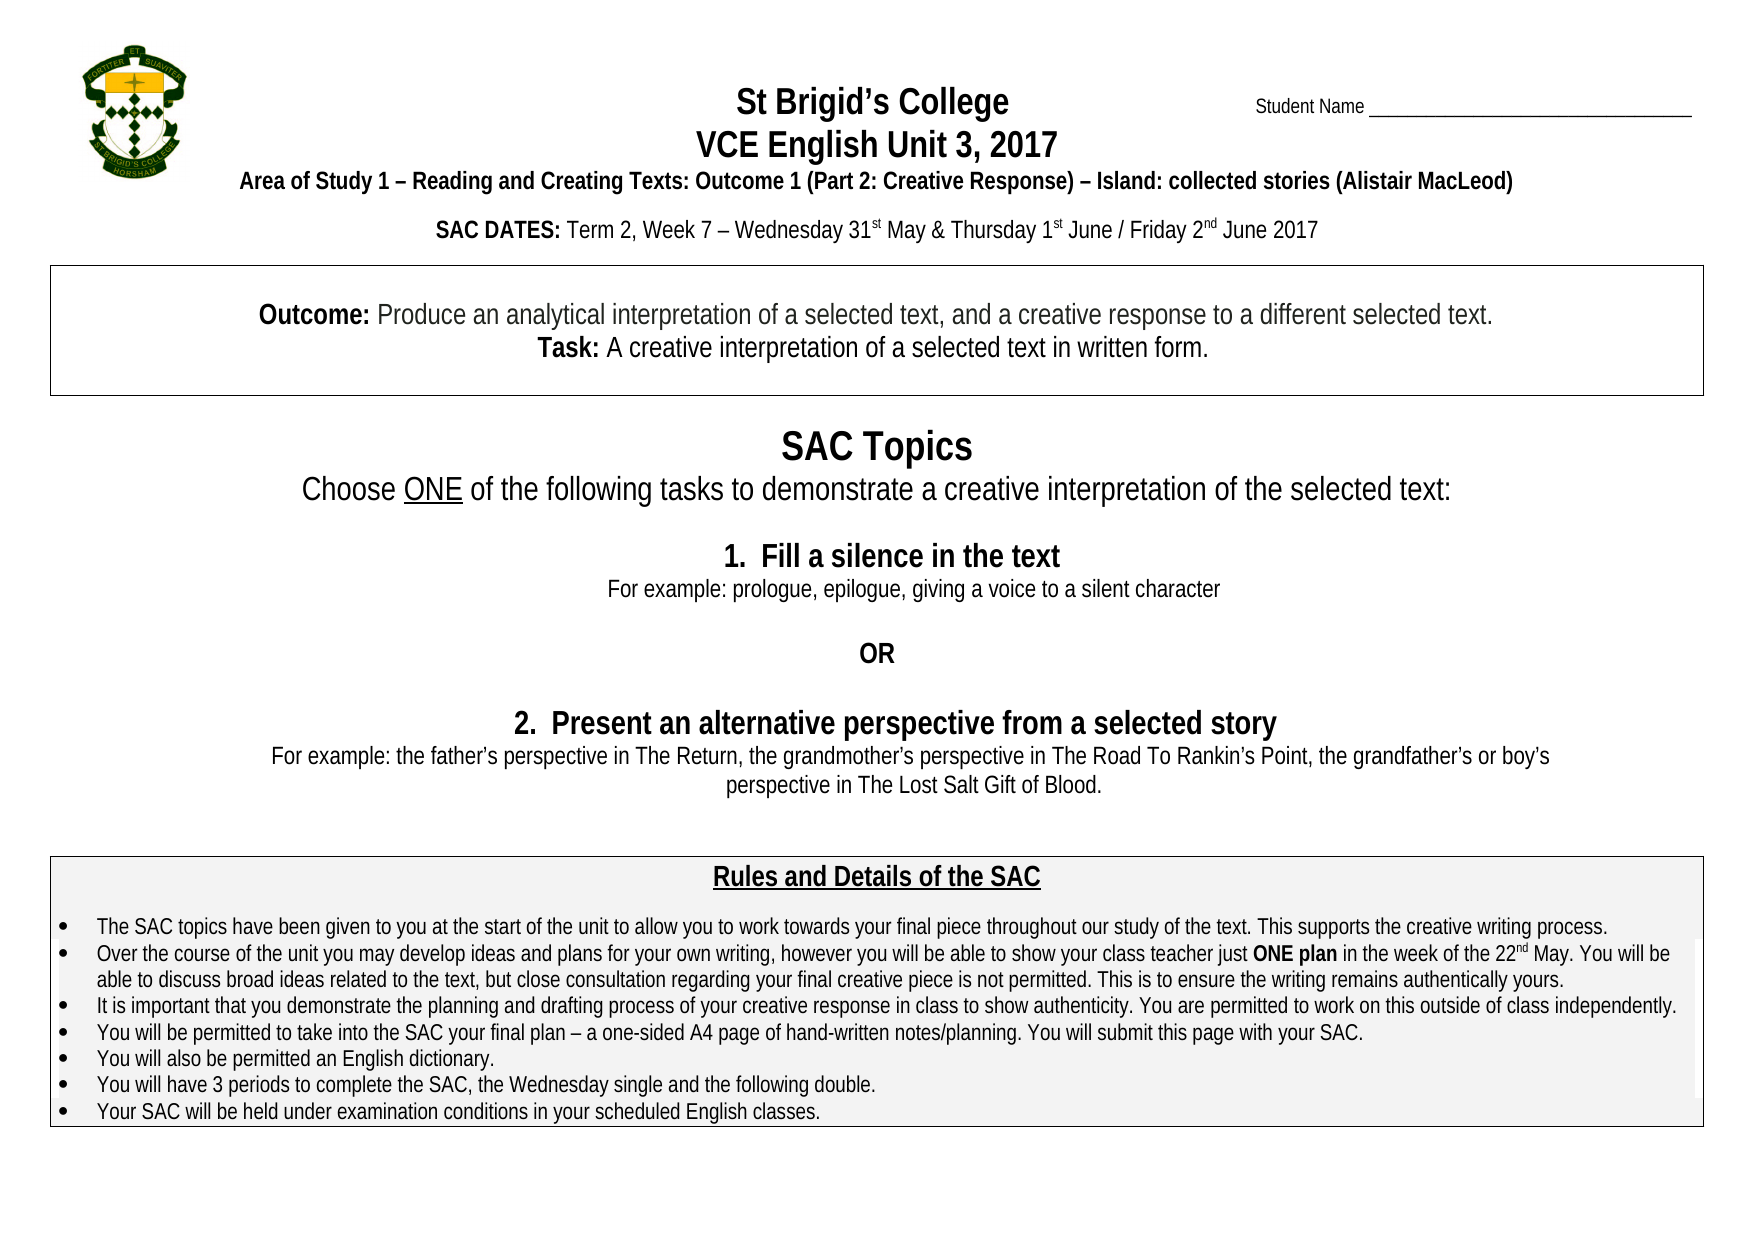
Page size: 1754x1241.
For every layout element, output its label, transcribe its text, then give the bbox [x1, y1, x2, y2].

list You will also be permitted an English dictionary. [59, 1045, 1695, 1071]
text SAC Topics [59, 421, 1695, 469]
list Your SAC will be held under examination conditions in your scheduled English classes. [51, 1094, 1703, 1126]
text OR [59, 603, 1695, 669]
text Rules and Details of the SAC [51, 857, 1703, 892]
list You will have 3 periods to complete the SAC, the Wednesday single and the following double. [59, 1071, 1695, 1094]
text SAC DATES: Term 2, Week 7 – Wednesday 31st May & Thursday 1st June / Friday 2nd June 2017 [59, 215, 1695, 244]
picture [77, 41, 191, 182]
list It is important that you demonstrate the planning and drafting process of your creative response in class to show authenticity. You are permitted to work on this outside of class independently. [59, 992, 1695, 1019]
list The SAC topics have been given to you at the start of the unit to allow you to work towards your final piece throughout our study of the text. This supports the creative writing process. [51, 910, 1703, 939]
text Choose ONE of the following tasks to demonstrate a creative interpretation of the selected text: [59, 469, 1695, 536]
list Present an alternative perspective from a selected story For example: the father’s perspective in The Return, the grandmother’s perspective in The Road To Rankin’s Point, the grandfather’s or boy’s perspective in The Lost Salt Gift of Blood. [97, 703, 1695, 798]
text Outcome: Produce an analytical interpretation of a selected text, and a creative response to a different selected text. Task: A creative interpretation of a selected text in written form. [51, 266, 1703, 395]
list Over the course of the unit you may develop ideas and plans for your own writing, however you will be able to show your class teacher just ONE plan in the week of the 22nd May. You will be able to discuss broad ideas related to the text, but close consultation regarding your final creative piece is not permitted. This is to ensure the writing remains authentically yours. [59, 939, 1695, 992]
text St Brigid’s College VCE English Unit 3, 2017 Area of Study 1 – Reading and Creating Texts: Outcome 1 (Part 2: Creative Response) – Island: collected stories (Alistair MacLeod) [59, 79, 1695, 194]
list You will be permitted to take into the SAC your final plan – a one-sided A4 page of hand-written notes/planning. You will submit this page with your SAC. [59, 1019, 1695, 1045]
list Fill a silence in the text For example: prologue, epilogue, giving a voice to a silent character [97, 536, 1695, 603]
